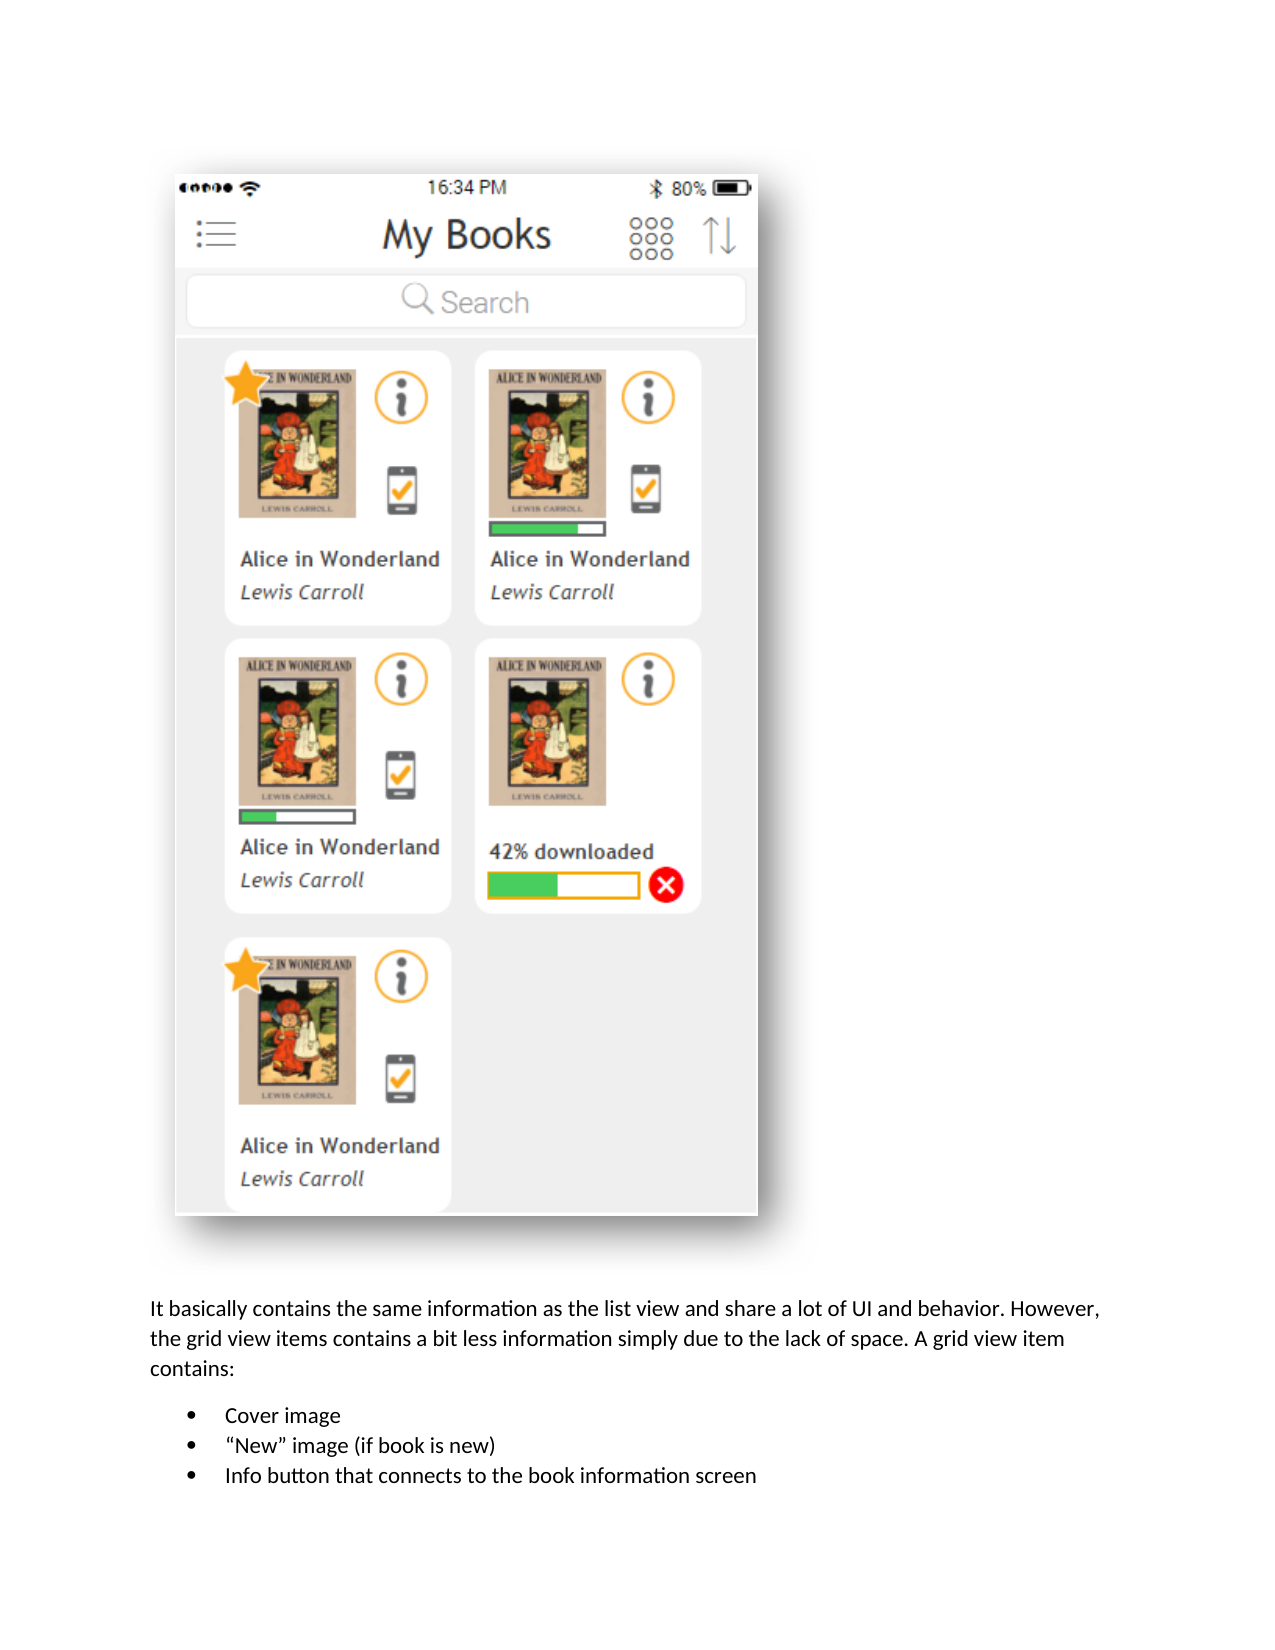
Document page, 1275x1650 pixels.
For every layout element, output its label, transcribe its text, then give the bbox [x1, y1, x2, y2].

text It basically contains the same information as the list view and share a lot of UI and behavior. However, the grid view items contains a bit less information simply due to the lack of space. A grid view item contains: [150, 1294, 1125, 1382]
picture [175, 174, 758, 1216]
list Cover image [187, 1401, 1125, 1429]
list Info button that connects to the book information screen [187, 1462, 1125, 1490]
list “New” image (if book is new) [187, 1431, 1125, 1459]
